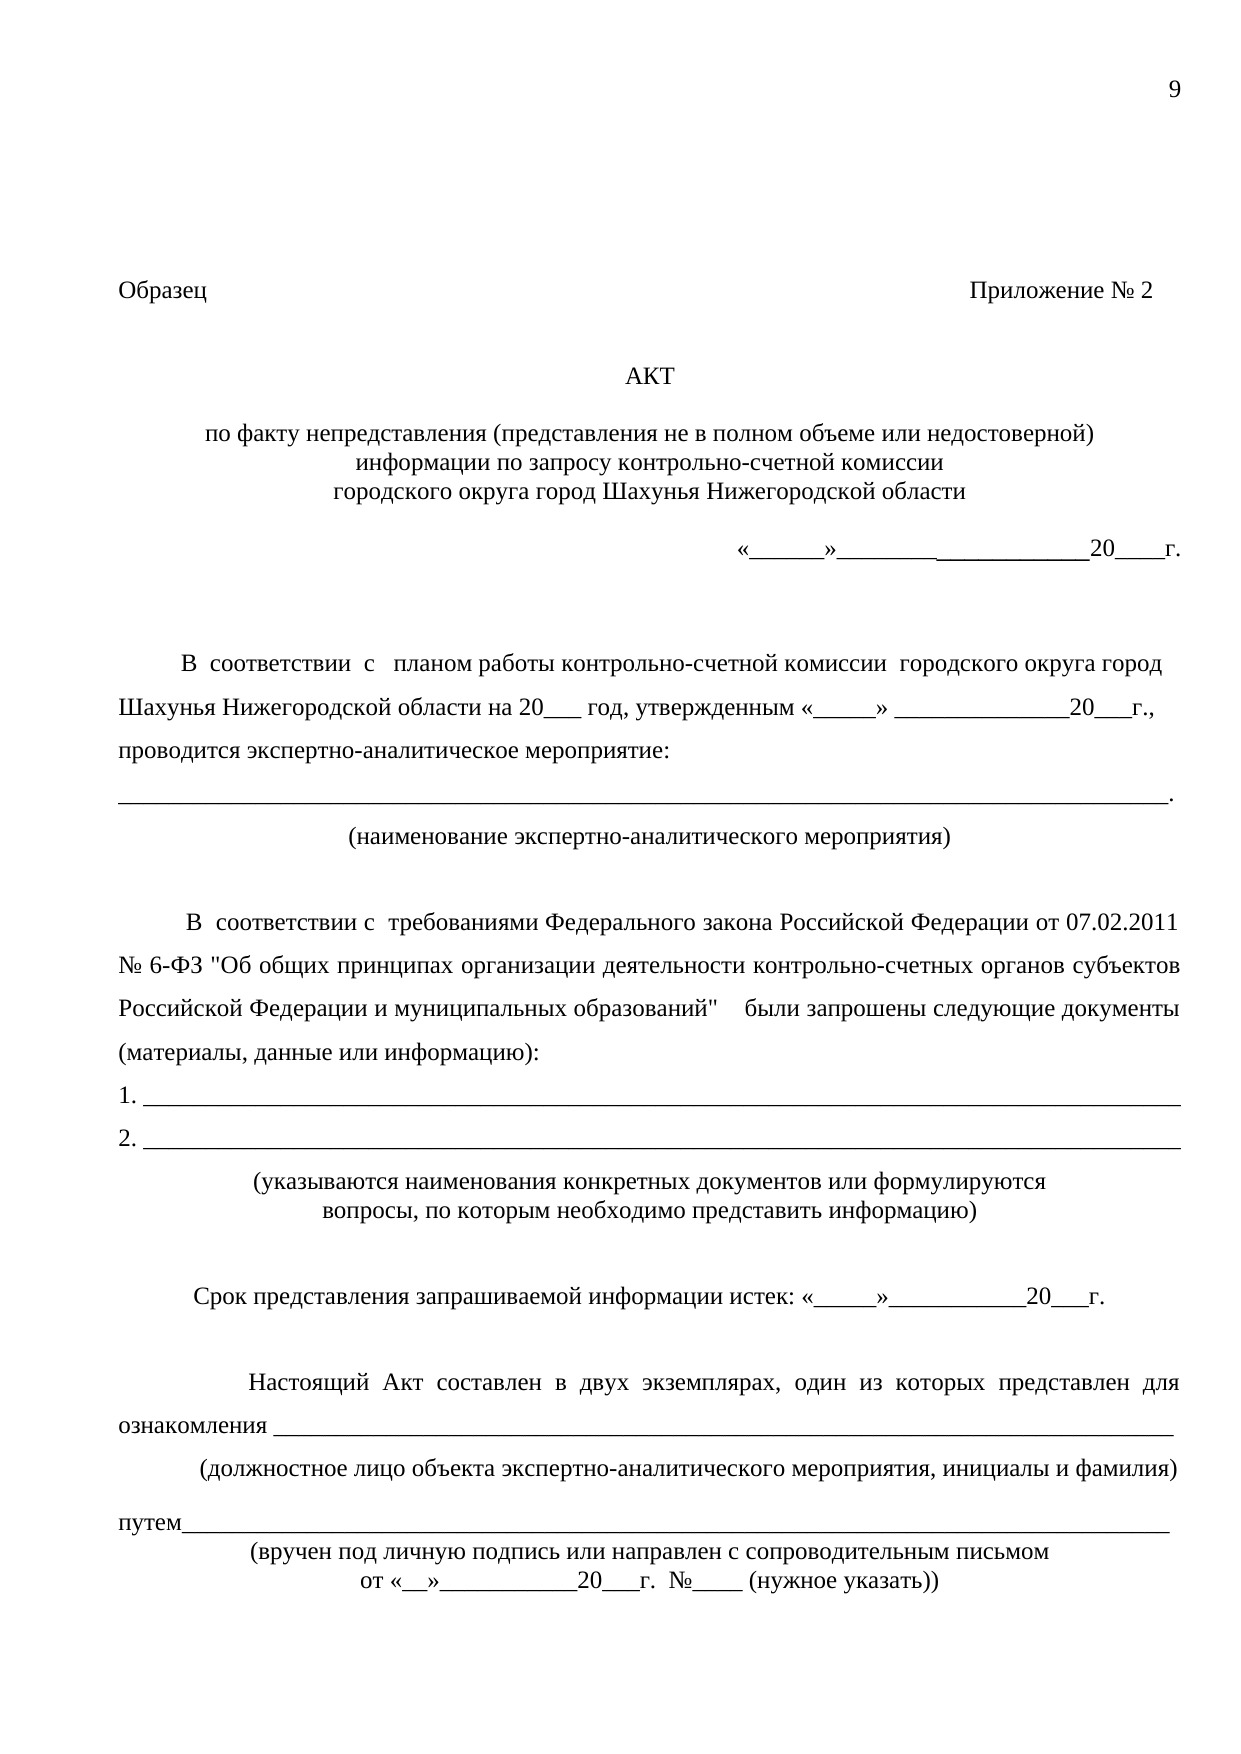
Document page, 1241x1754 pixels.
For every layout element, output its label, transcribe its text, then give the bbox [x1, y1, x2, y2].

text городского округа город Шахунья Нижегородской области [118, 476, 1181, 505]
text АКТ [118, 361, 1181, 390]
text вопросы, по которым необходимо представить информацию) [118, 1195, 1181, 1223]
text информации по запросу контрольно-счетной комиссии [118, 447, 1181, 476]
text по факту непредставления (представления не в полном объеме или недостоверной) [118, 418, 1181, 447]
text Образец Приложение № 2 [118, 275, 1181, 304]
text путем_______________________________________________________________________________ [118, 1507, 1181, 1536]
text (должностное лицо объекта экспертно-аналитического мероприятия, инициалы и фамилия) [118, 1453, 1181, 1482]
text Настоящий Акт составлен в двух экземплярах, один из которых представлен для ознакомления ________________________________________________________________________ [118, 1367, 1181, 1439]
text 1. ___________________________________________________________________________________ [118, 1080, 1181, 1108]
text Срок представления запрашиваемой информации истек: «_____»___________20___г. [118, 1281, 1181, 1310]
text (наименование экспертно-аналитического мероприятия) [118, 821, 1181, 850]
text «______»___________________20____г. [118, 533, 1181, 562]
text (указываются наименования конкретных документов или формулируются [118, 1166, 1181, 1195]
text В соответствии с требованиями Федерального закона Российской Федерации от 07.02.2011 № 6-ФЗ "Об общих принципах организации деятельности контрольно-счетных органов субъектов Российской Федерации и муниципальных образований" были запрошены следующие документы (материалы, данные или информацию): [118, 907, 1181, 1065]
text 2. ___________________________________________________________________________________ [118, 1123, 1181, 1152]
text от «__»___________20___г. №____ (нужное указать)) [118, 1565, 1181, 1593]
text В соответствии с планом работы контрольно-счетной комиссии городского округа город Шахунья Нижегородской области на 20___ год, утвержденным «_____» ______________20___г., проводится экспертно-аналитическое мероприятие: ____________________________________________________________________________________. [118, 648, 1181, 807]
text (вручен под личную подпись или направлен с сопроводительным письмом [118, 1536, 1181, 1565]
